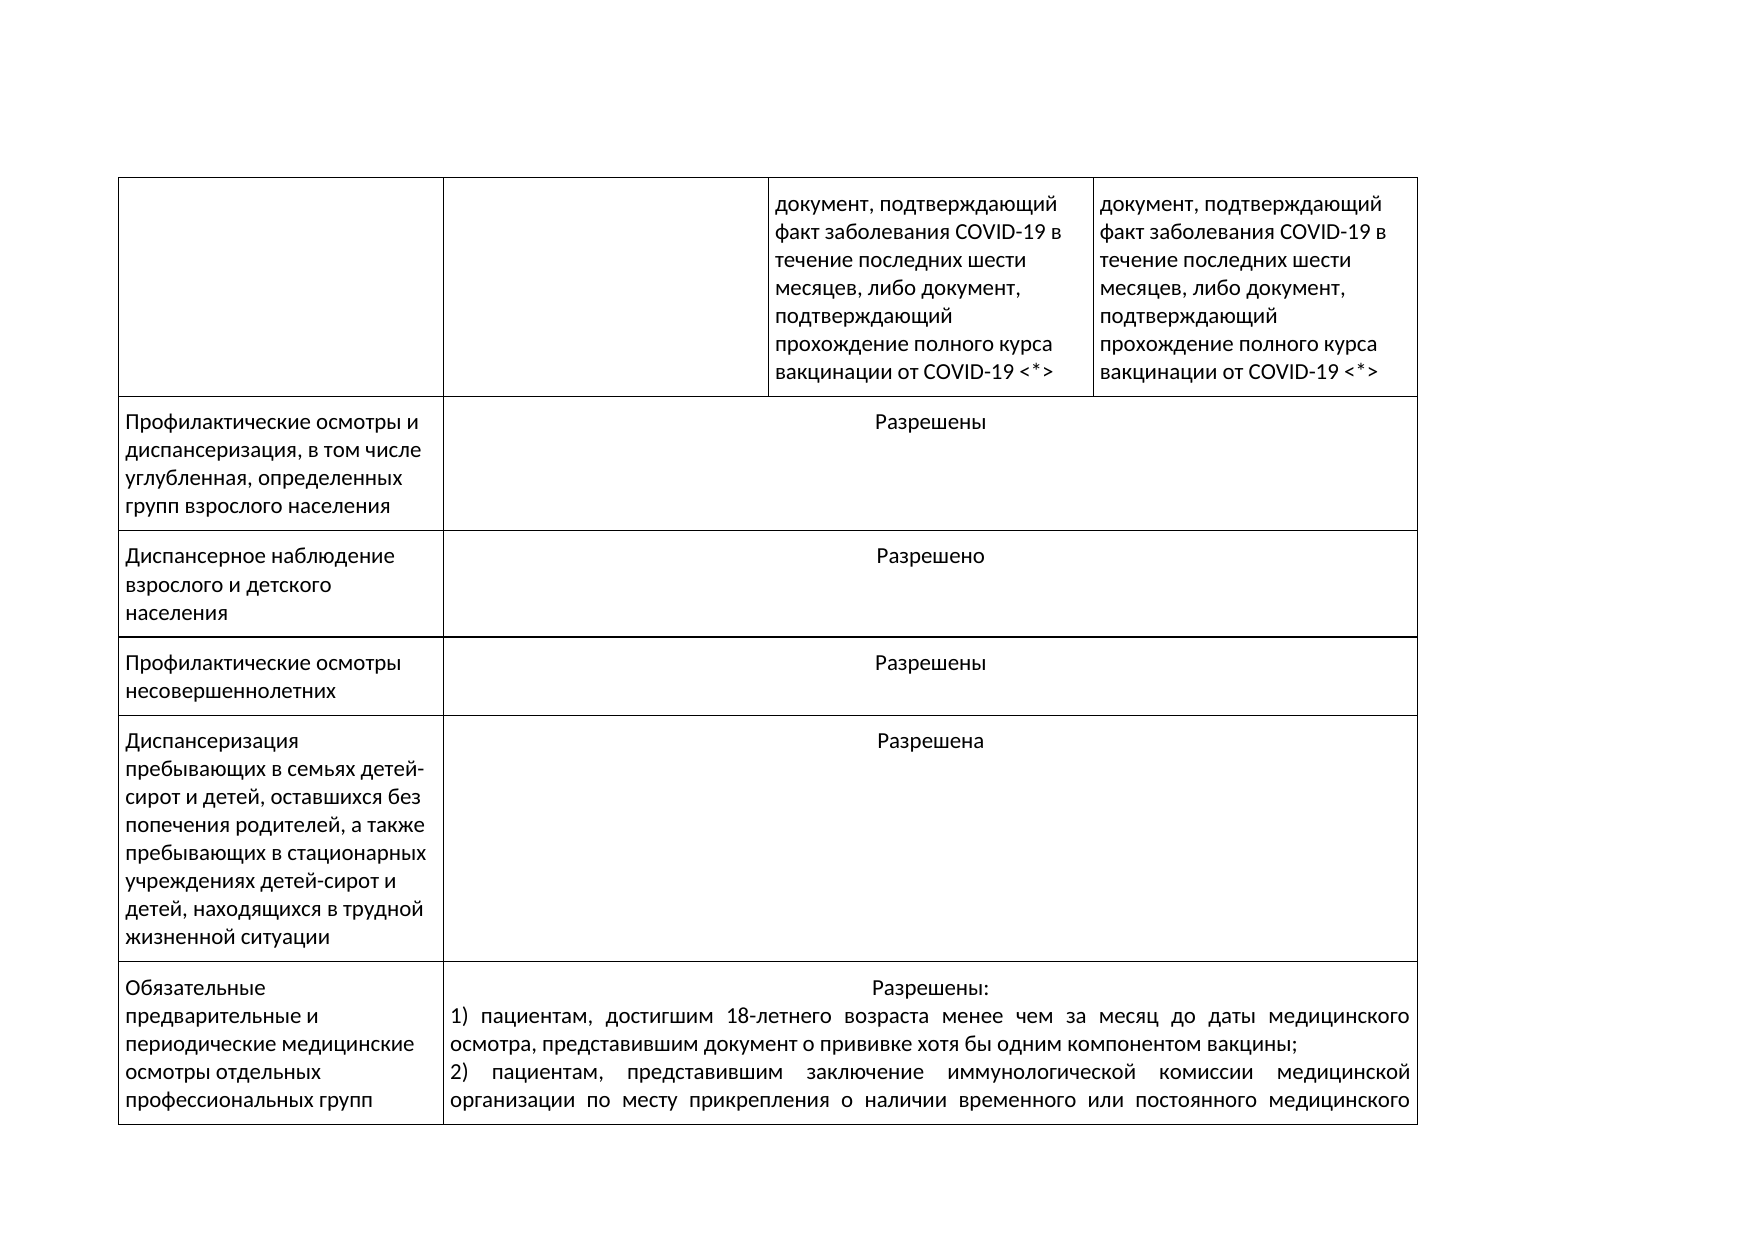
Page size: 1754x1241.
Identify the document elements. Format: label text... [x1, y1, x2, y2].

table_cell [119, 178, 443, 396]
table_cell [444, 962, 1417, 1123]
table_cell Диспансерное наблюдение взрослого и детского населения [119, 531, 443, 636]
table_cell Диспансеризация пребывающих в семьях детей-сирот и детей, оставшихся без попечения родителей, а также пребывающих в стационарных учреждениях детей-сирот и детей, находящихся в трудной жизненной ситуации [119, 716, 443, 961]
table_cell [119, 962, 443, 1123]
table_cell Разрешены [444, 638, 1417, 715]
table_cell Разрешена [444, 716, 1417, 961]
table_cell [444, 178, 768, 396]
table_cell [769, 178, 1093, 396]
table_cell Профилактические осмотры и диспансеризация, в том числе углубленная, определенных групп взрослого населения [119, 397, 443, 530]
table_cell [1094, 178, 1417, 396]
table_cell Разрешены [444, 397, 1417, 530]
table_cell Разрешено [444, 531, 1417, 636]
table_cell Профилактические осмотры несовершеннолетних [119, 638, 443, 715]
